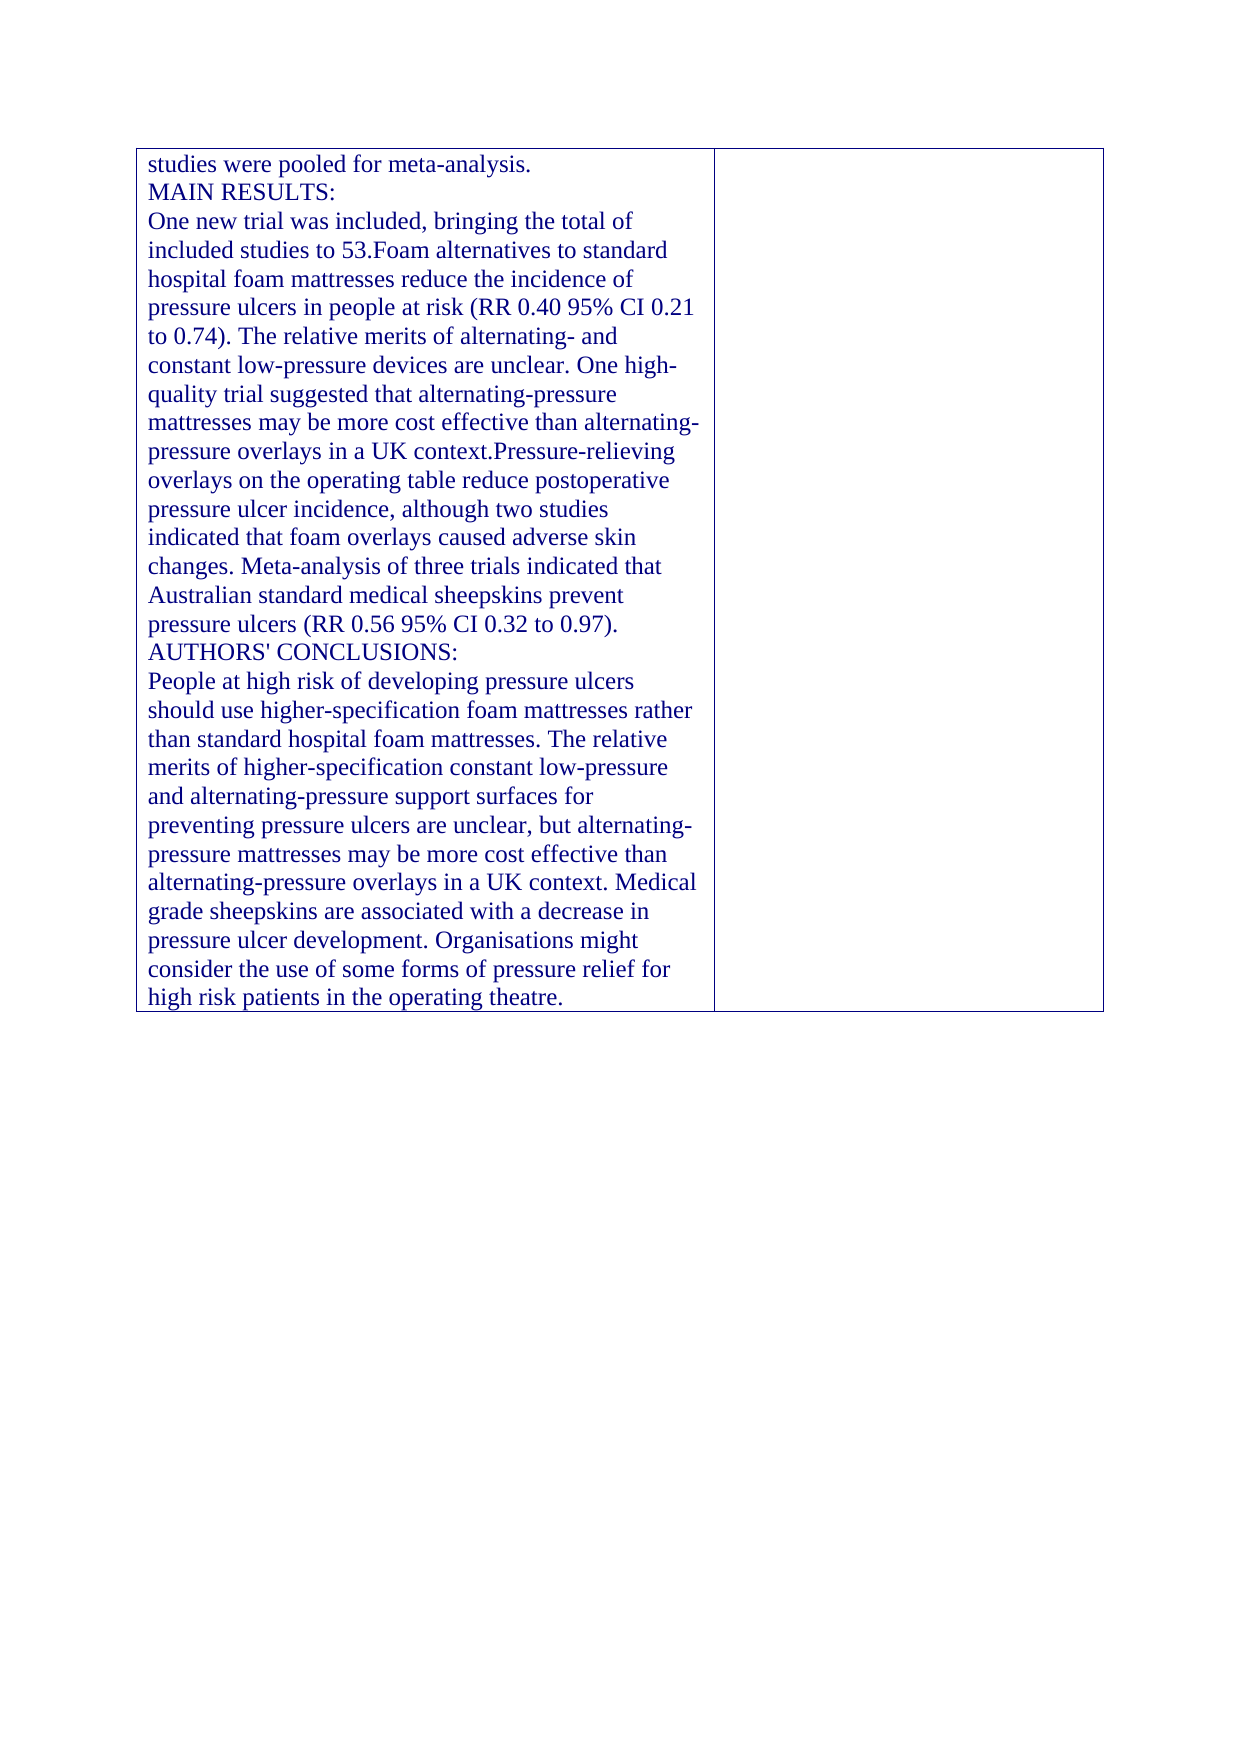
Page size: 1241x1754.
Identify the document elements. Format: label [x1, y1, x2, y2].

table_cell [137, 149, 714, 1011]
table_cell [715, 149, 1103, 1011]
